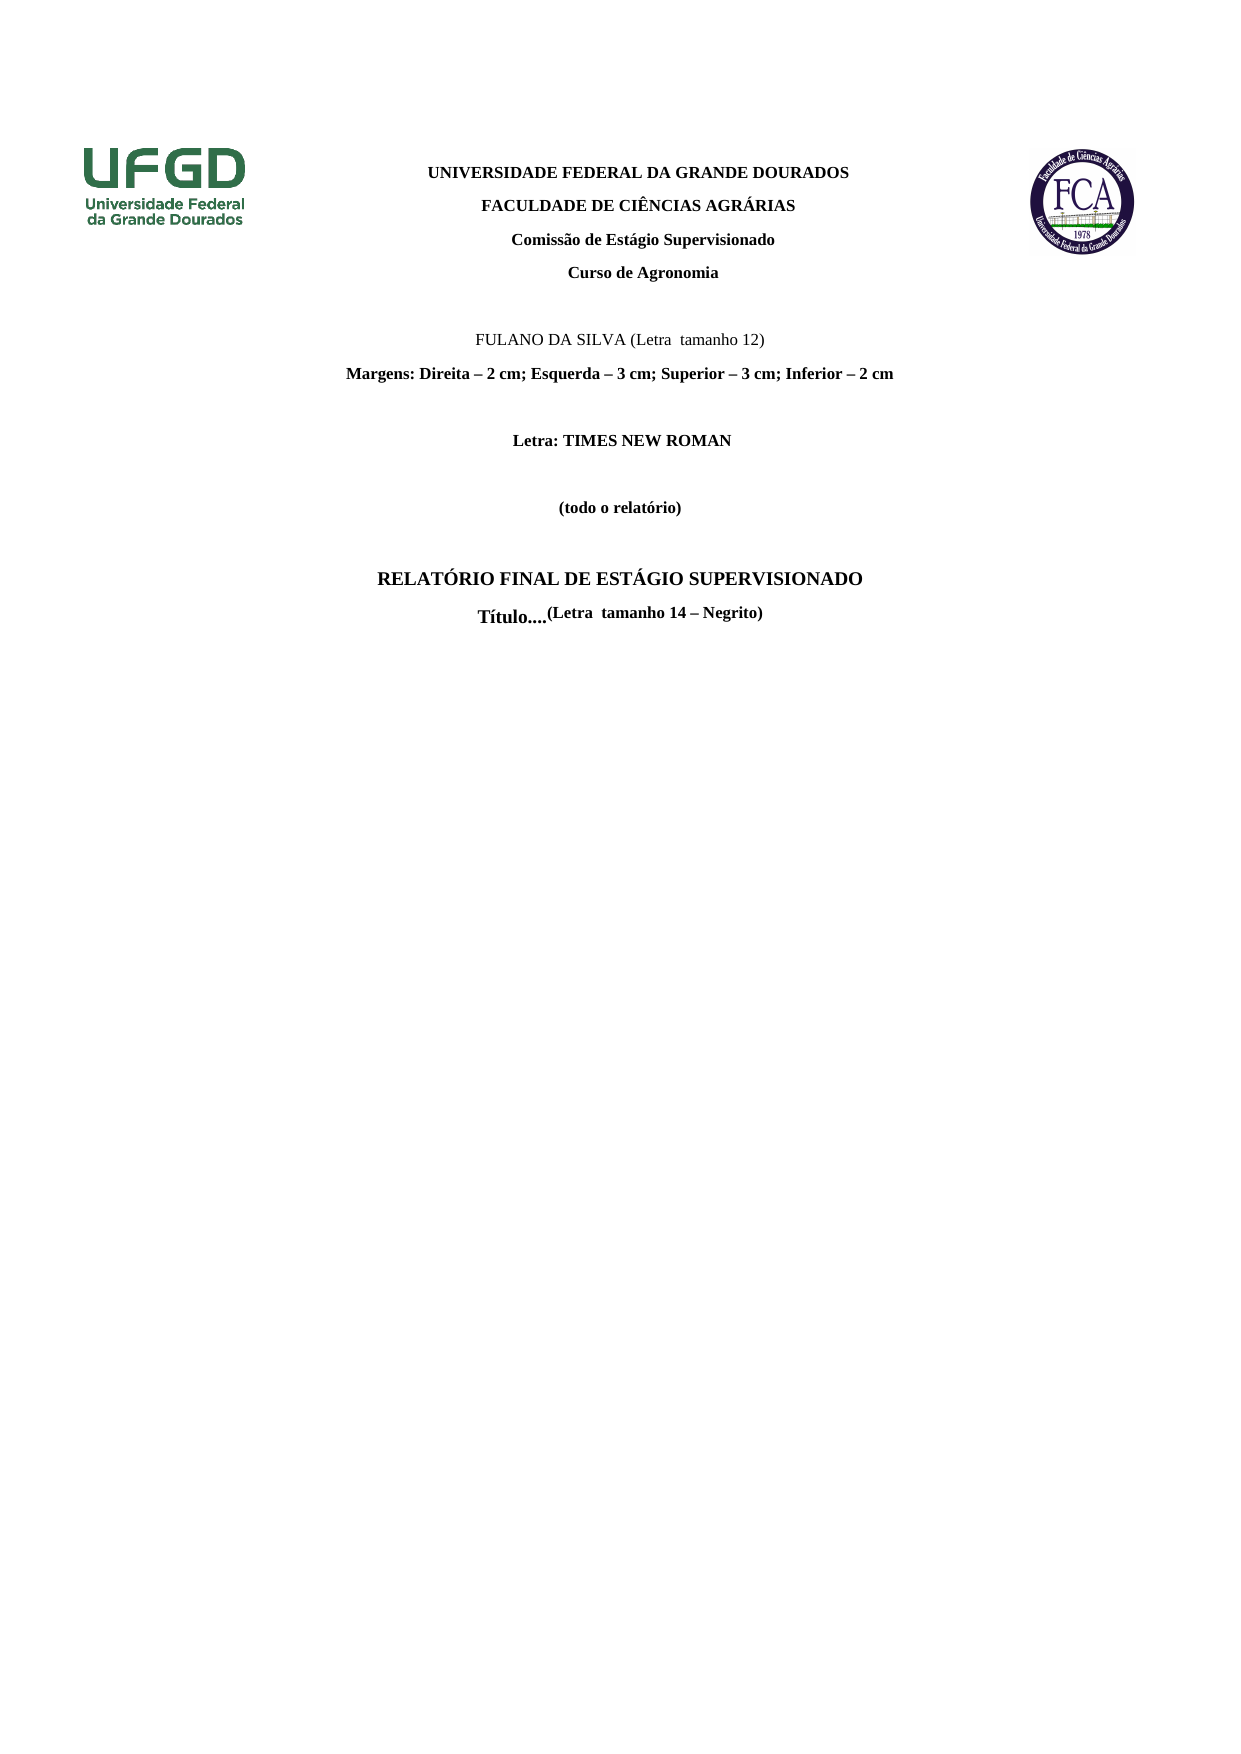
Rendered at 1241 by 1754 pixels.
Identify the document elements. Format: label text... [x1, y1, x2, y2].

table_header [70, 148, 259, 282]
text Título....(Letra tamanho 14 – Negrito) [118, 589, 1122, 627]
table_header UNIVERSIDADE FEDERAL DA GRANDE DOURADOS FACULDADE DE CIÊNCIAS AGRÁRIAS Comissão de Estágio Supervisionado Curso de Agronomia [259, 148, 1018, 282]
picture [1029, 148, 1136, 256]
picture [84, 148, 245, 225]
text RELATÓRIO FINAL DE ESTÁGIO SUPERVISIONADO [118, 551, 1122, 589]
text Letra: TIMES NEW ROMAN [118, 417, 1122, 450]
table_header [1018, 148, 1140, 282]
text Margens: Direita – 2 cm; Esquerda – 3 cm; Superior – 3 cm; Inferior – 2 cm [118, 349, 1122, 383]
text FULANO DA SILVA (Letra tamanho 12) [118, 316, 1122, 349]
text (todo o relatório) [118, 484, 1122, 517]
